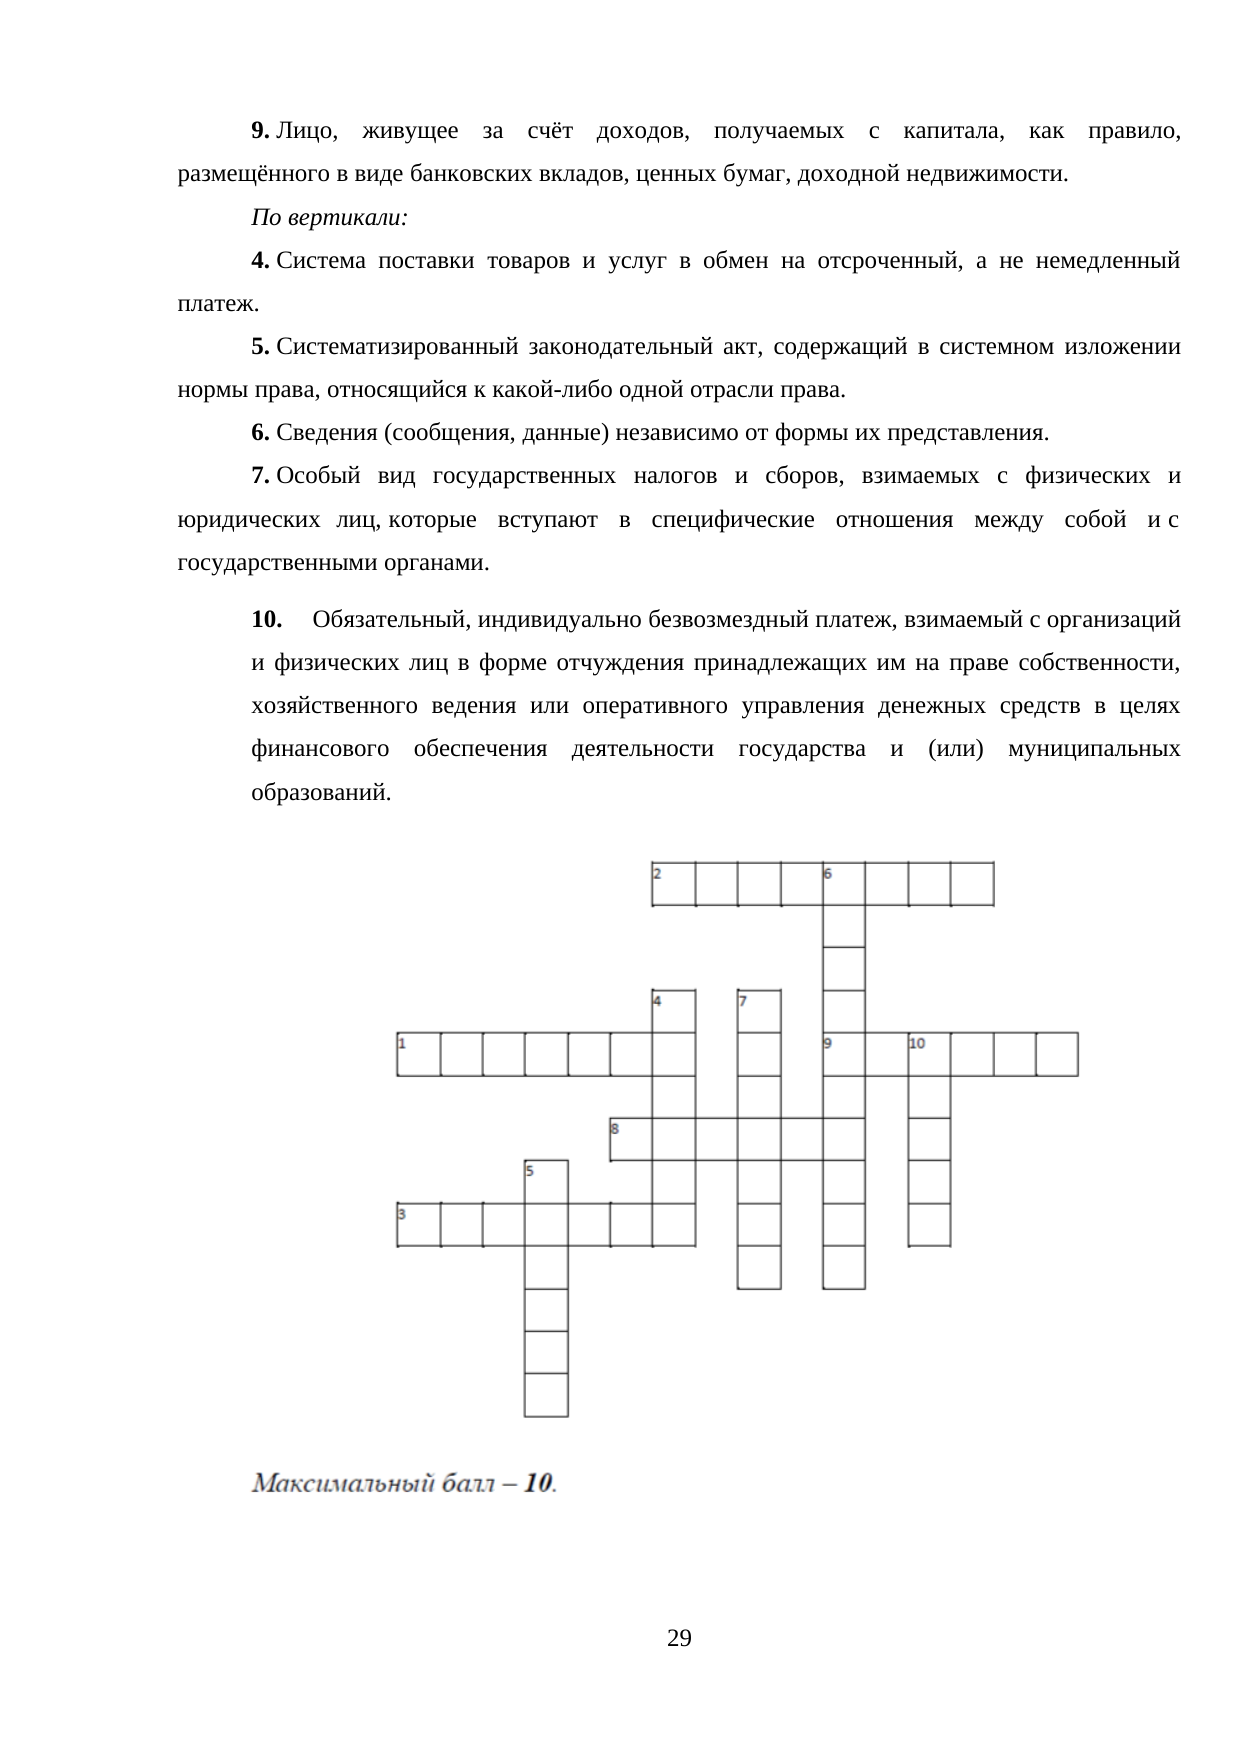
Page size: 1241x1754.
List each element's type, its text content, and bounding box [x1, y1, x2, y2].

list Обязательный, индивидуально безвозмездный платеж, взимаемый с организаций и физических лиц в форме отчуждения принадлежащих им на праве собственности, хозяйственного ведения или оперативного управления денежных средств в целях финансового обеспечения деятельности государства и (или) муниципальных образований. [251, 604, 1182, 805]
text По вертикали: [251, 202, 1196, 231]
list Лицо, живущее за счёт доходов, получаемых с капитала, как правило, размещённого в виде банковских вкладов, ценных бумаг, доходной недвижимости. [177, 115, 1182, 187]
list Особый вид государственных налогов и сборов, взимаемых с физических и юридических лиц, которые вступают в специфические отношения между собой и с государственными органами. [177, 461, 1182, 576]
list Сведения (сообщения, данные) независимо от формы их представления. [251, 417, 1196, 446]
list Систематизированный законодательный акт, содержащий в системном изложении нормы права, относящийся к какой-либо одной отрасли права. [177, 331, 1182, 403]
picture [162, 834, 1172, 1528]
list Система поставки товаров и услуг в обмен на отсроченный, а не немедленный платеж. [177, 245, 1181, 317]
